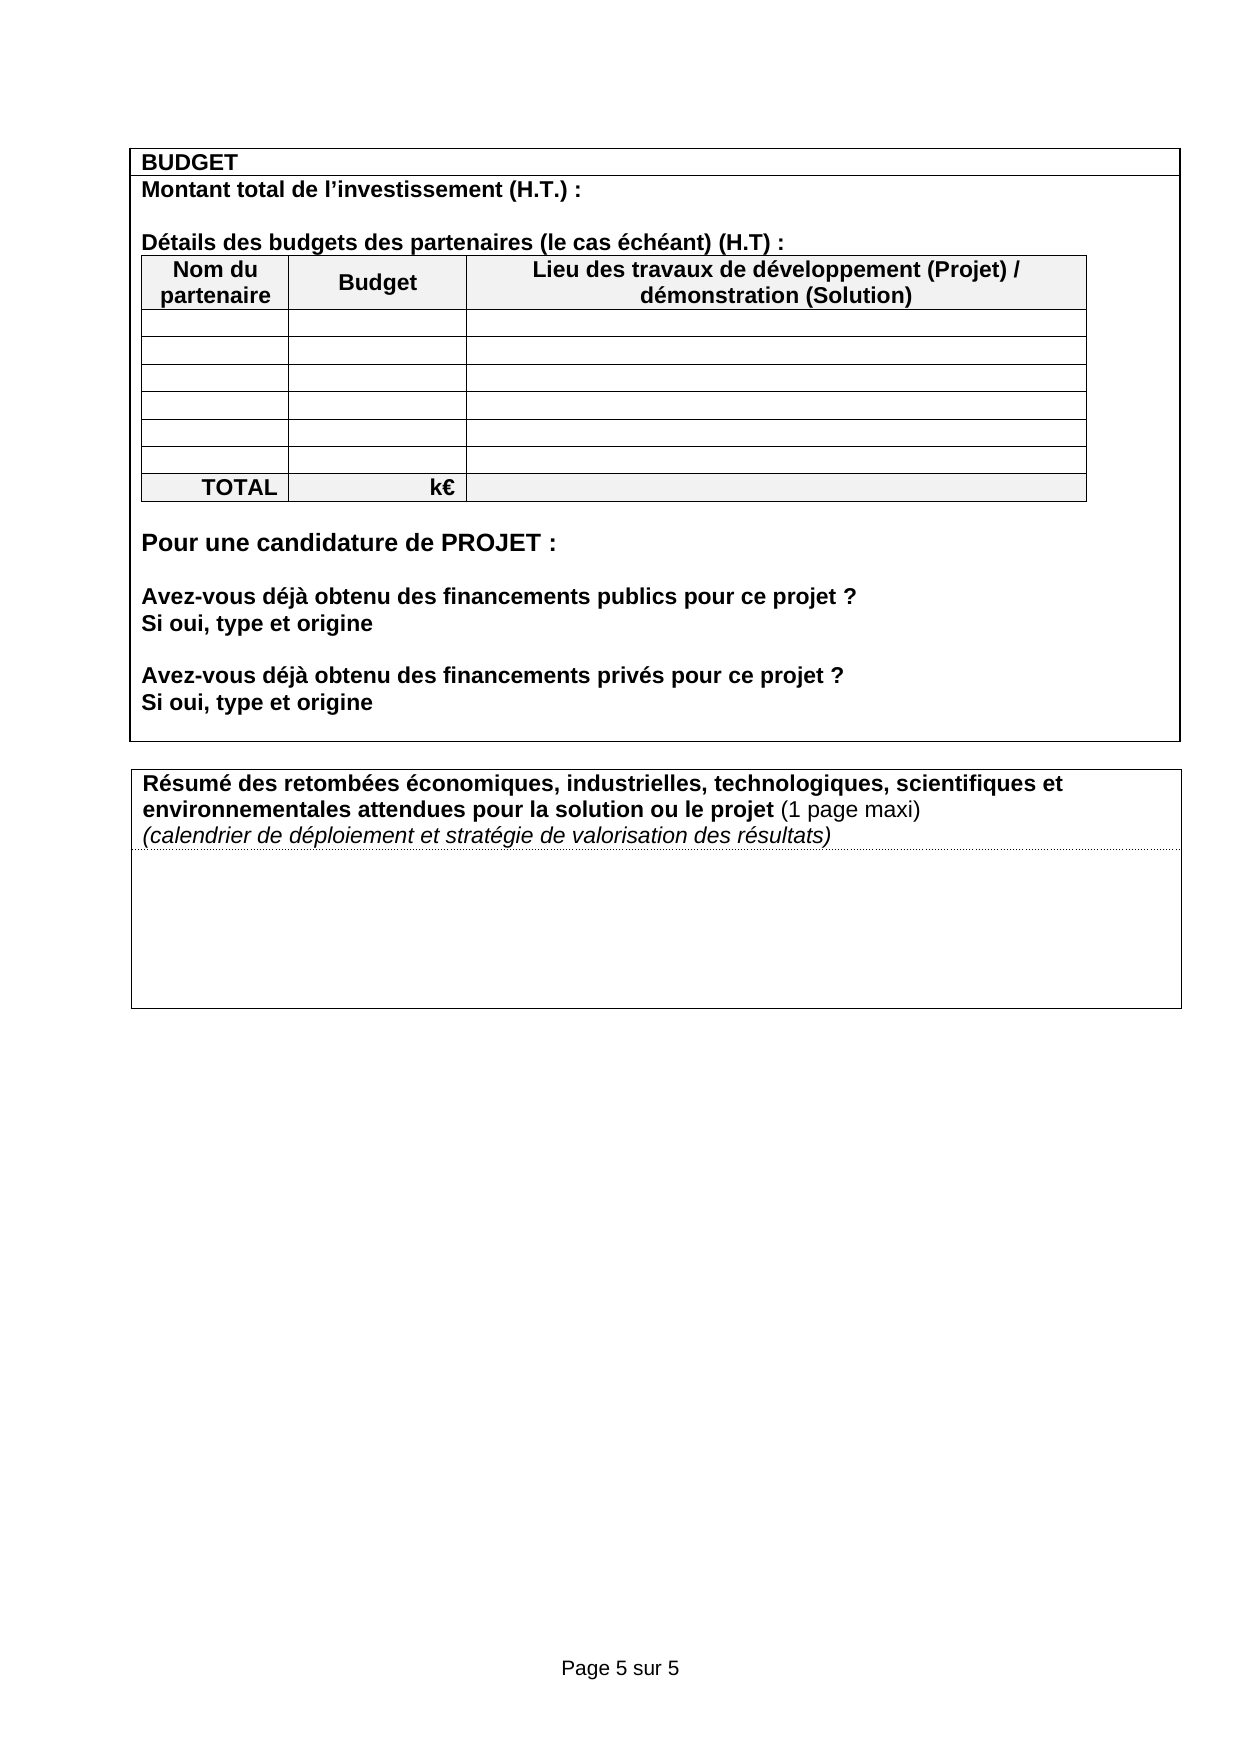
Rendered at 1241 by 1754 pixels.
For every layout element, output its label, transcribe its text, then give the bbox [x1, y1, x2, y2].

table_header BUDGET [131, 149, 1179, 175]
table_cell Montant total de l’investissement (H.T.) : Détails des budgets des partenaires (le cas échéant) (H.T) : Pour une candidature de PROJET : Avez-vous déjà obtenu des financements publics pour ce projet ? Si oui, type et origine Avez-vous déjà obtenu des financements privés pour ce projet ? Si oui, type et origine [131, 176, 1179, 741]
table_cell [132, 849, 1181, 1008]
table_header Résumé des retombées économiques, industrielles, technologiques, scientifiques et environnementales attendues pour la solution ou le projet (1 page maxi) (calendrier de déploiement et stratégie de valorisation des résultats) [132, 770, 1181, 849]
